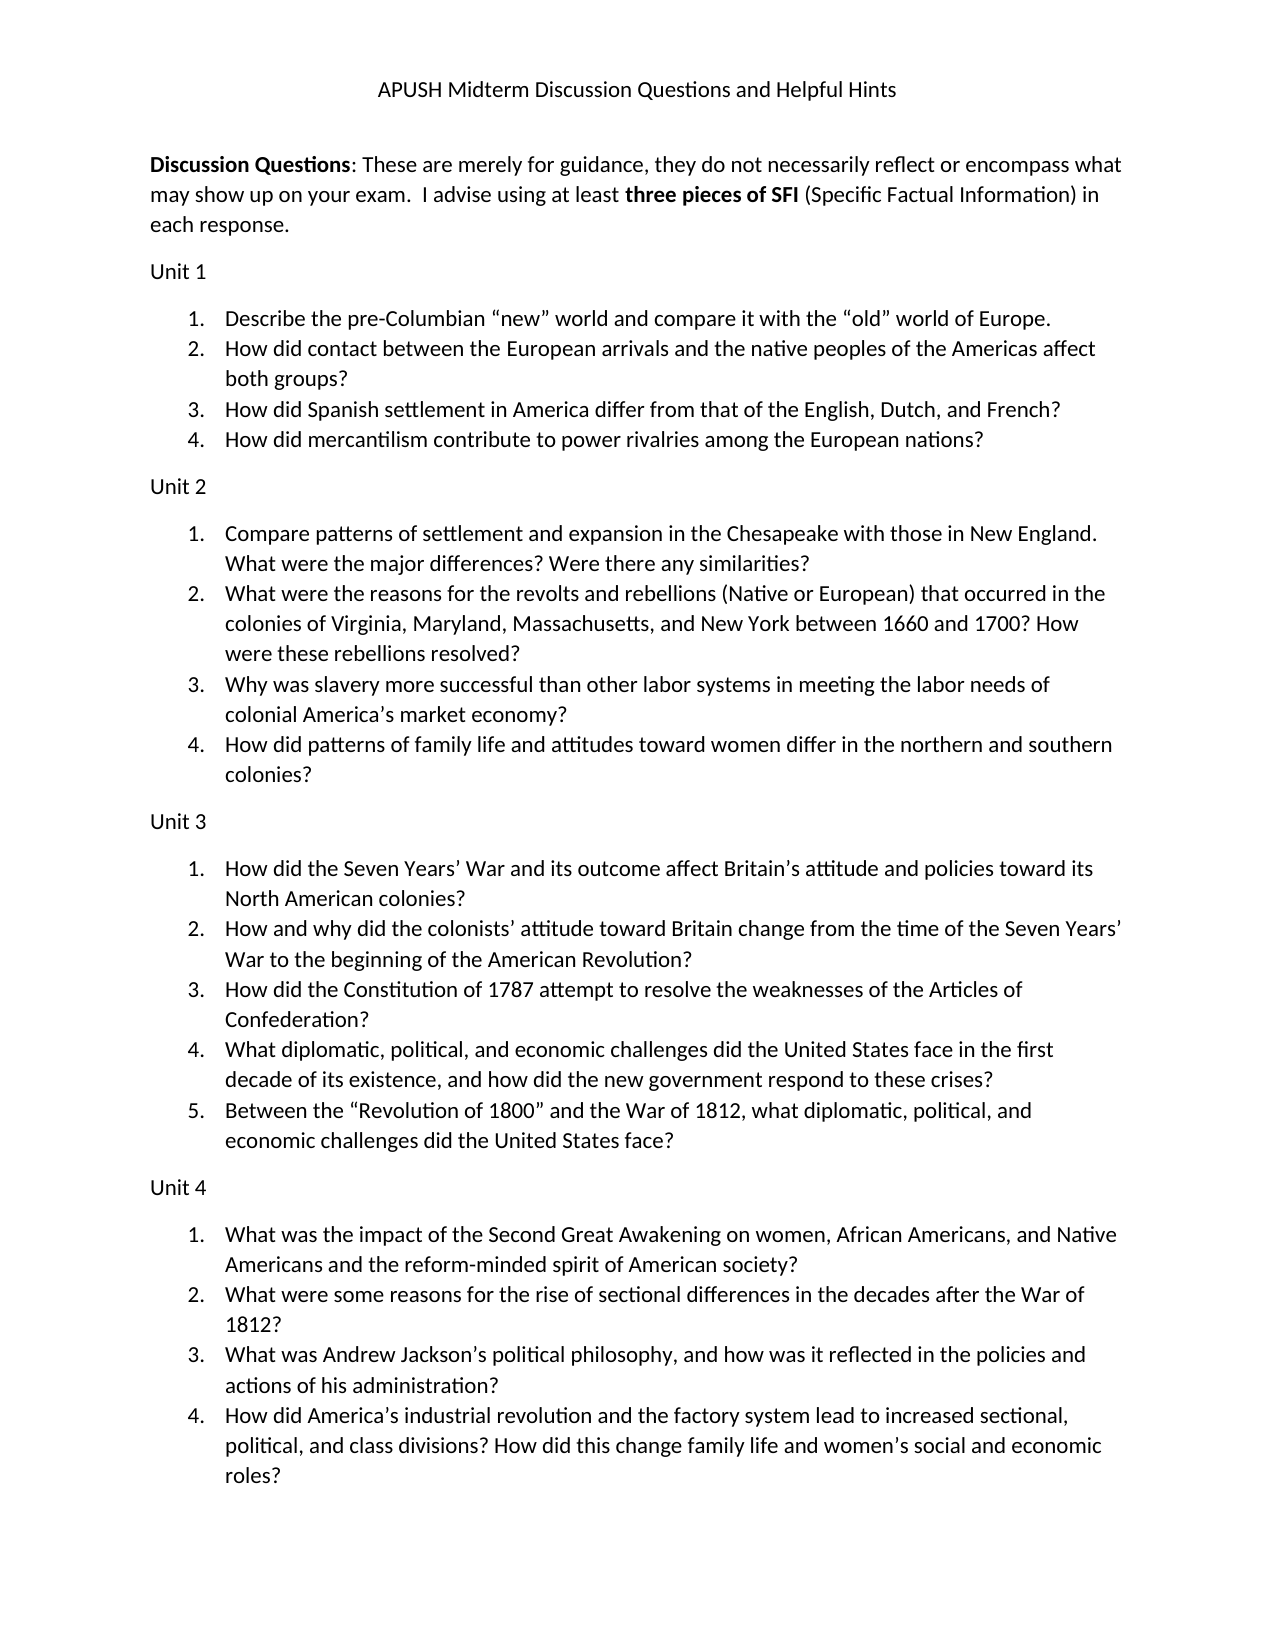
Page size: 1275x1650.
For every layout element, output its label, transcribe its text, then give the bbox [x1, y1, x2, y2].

list How did the Seven Years’ War and its outcome affect Britain’s attitude and policies toward its North American colonies? [187, 854, 1125, 912]
list How and why did the colonists’ attitude toward Britain change from the time of the Seven Years’ War to the beginning of the American Revolution? [187, 914, 1125, 973]
text Discussion Questions: These are merely for guidance, they do not necessarily reflect or encompass what may show up on your exam. I advise using at least three pieces of SFI (Specific Factual Information) in each response. [150, 150, 1125, 238]
list What were some reasons for the rise of sectional differences in the decades after the War of 1812? [187, 1280, 1125, 1338]
list Between the “Revolution of 1800” and the War of 1812, what diplomatic, political, and economic challenges did the United States face? [187, 1096, 1125, 1154]
list How did mercantilism contribute to power rivalries among the European nations? [187, 425, 1125, 453]
text Unit 3 [150, 807, 1125, 835]
list Describe the pre-Columbian “new” world and compare it with the “old” world of Europe. [187, 304, 1125, 332]
list How did America’s industrial revolution and the factory system lead to increased sectional, political, and class divisions? How did this change family life and women’s social and economic roles? [187, 1401, 1125, 1489]
list How did Spanish settlement in America differ from that of the English, Dutch, and French? [187, 395, 1125, 423]
list What diplomatic, political, and economic challenges did the United States face in the first decade of its existence, and how did the new government respond to these crises? [187, 1035, 1125, 1094]
list What were the reasons for the revolts and rebellions (Native or European) that occurred in the colonies of Virginia, Maryland, Massachusetts, and New York between 1660 and 1700? How were these rebellions resolved? [187, 579, 1125, 668]
list How did contact between the European arrivals and the native peoples of the Americas affect both groups? [187, 334, 1125, 393]
text Unit 4 [150, 1173, 1125, 1201]
text Unit 2 [150, 472, 1125, 500]
list What was the impact of the Second Great Awakening on women, African Americans, and Native Americans and the reform-minded spirit of American society? [187, 1220, 1125, 1278]
text Unit 1 [150, 257, 1125, 285]
list How did the Constitution of 1787 attempt to resolve the weaknesses of the Articles of Confederation? [187, 975, 1125, 1033]
list How did patterns of family life and attitudes toward women differ in the northern and southern colonies? [187, 730, 1125, 788]
list What was Andrew Jackson’s political philosophy, and how was it reflected in the policies and actions of his administration? [187, 1341, 1125, 1399]
list Compare patterns of settlement and expansion in the Chesapeake with those in New England. What were the major differences? Were there any similarities? [187, 519, 1125, 577]
list Why was slavery more successful than other labor systems in meeting the labor needs of colonial America’s market economy? [187, 670, 1125, 728]
